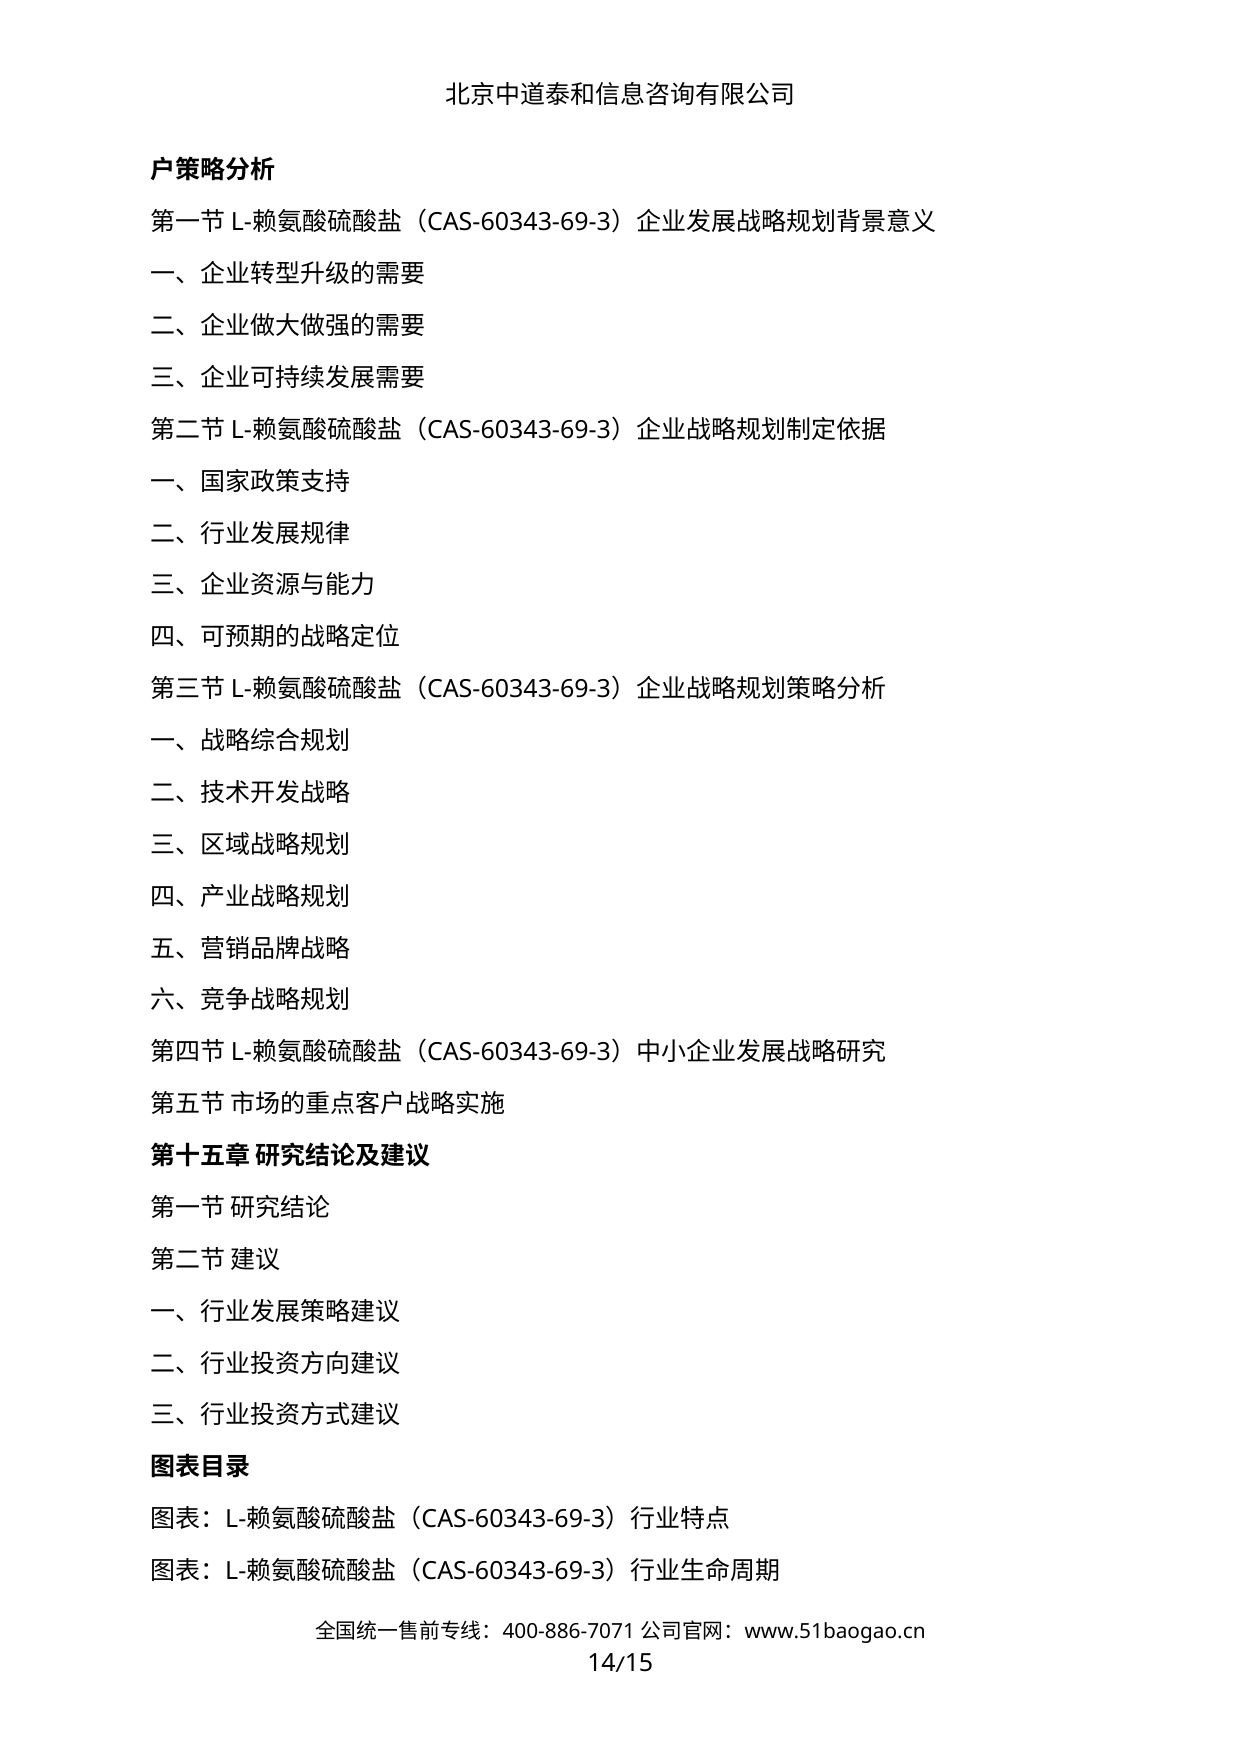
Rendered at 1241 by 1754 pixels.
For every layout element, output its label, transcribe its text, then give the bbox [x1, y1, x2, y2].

text 四、产业战略规划 [150, 876, 1090, 912]
text 一、行业发展策略建议 [150, 1291, 1090, 1327]
text 三、区域战略规划 [150, 824, 1090, 861]
text 三、企业资源与能力 [150, 565, 1090, 601]
text 四、可预期的战略定位 [150, 617, 1090, 653]
text 一、国家政策支持 [150, 461, 1090, 497]
text 一、战略综合规划 [150, 721, 1090, 757]
text 第十五章 研究结论及建议 [150, 1136, 1090, 1172]
text 五、营销品牌战略 [150, 928, 1090, 964]
text 一、企业转型升级的需要 [150, 254, 1090, 290]
text 二、企业做大做强的需要 [150, 306, 1090, 342]
text 第四节 L-赖氨酸硫酸盐（CAS-60343-69-3）中小企业发展战略研究 [150, 1032, 1090, 1068]
text 图表目录 [150, 1447, 1090, 1483]
text 第一节 L-赖氨酸硫酸盐（CAS-60343-69-3）企业发展战略规划背景意义 [150, 202, 1090, 238]
text 三、企业可持续发展需要 [150, 357, 1090, 394]
text 第二节 L-赖氨酸硫酸盐（CAS-60343-69-3）企业战略规划制定依据 [150, 409, 1090, 446]
text 图表：L-赖氨酸硫酸盐（CAS-60343-69-3）行业特点 [150, 1499, 1090, 1535]
text 图表：L-赖氨酸硫酸盐（CAS-60343-69-3）行业生命周期 [150, 1551, 1090, 1587]
text 第五节 市场的重点客户战略实施 [150, 1084, 1090, 1120]
text 二、行业投资方向建议 [150, 1343, 1090, 1379]
text 二、技术开发战略 [150, 772, 1090, 809]
text 六、竞争战略规划 [150, 980, 1090, 1016]
text 第三节 L-赖氨酸硫酸盐（CAS-60343-69-3）企业战略规划策略分析 [150, 669, 1090, 705]
text 第二节 建议 [150, 1239, 1090, 1276]
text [150, 150, 1090, 186]
text 第一节 研究结论 [150, 1187, 1090, 1224]
text 三、行业投资方式建议 [150, 1395, 1090, 1431]
text 二、行业发展规律 [150, 513, 1090, 549]
